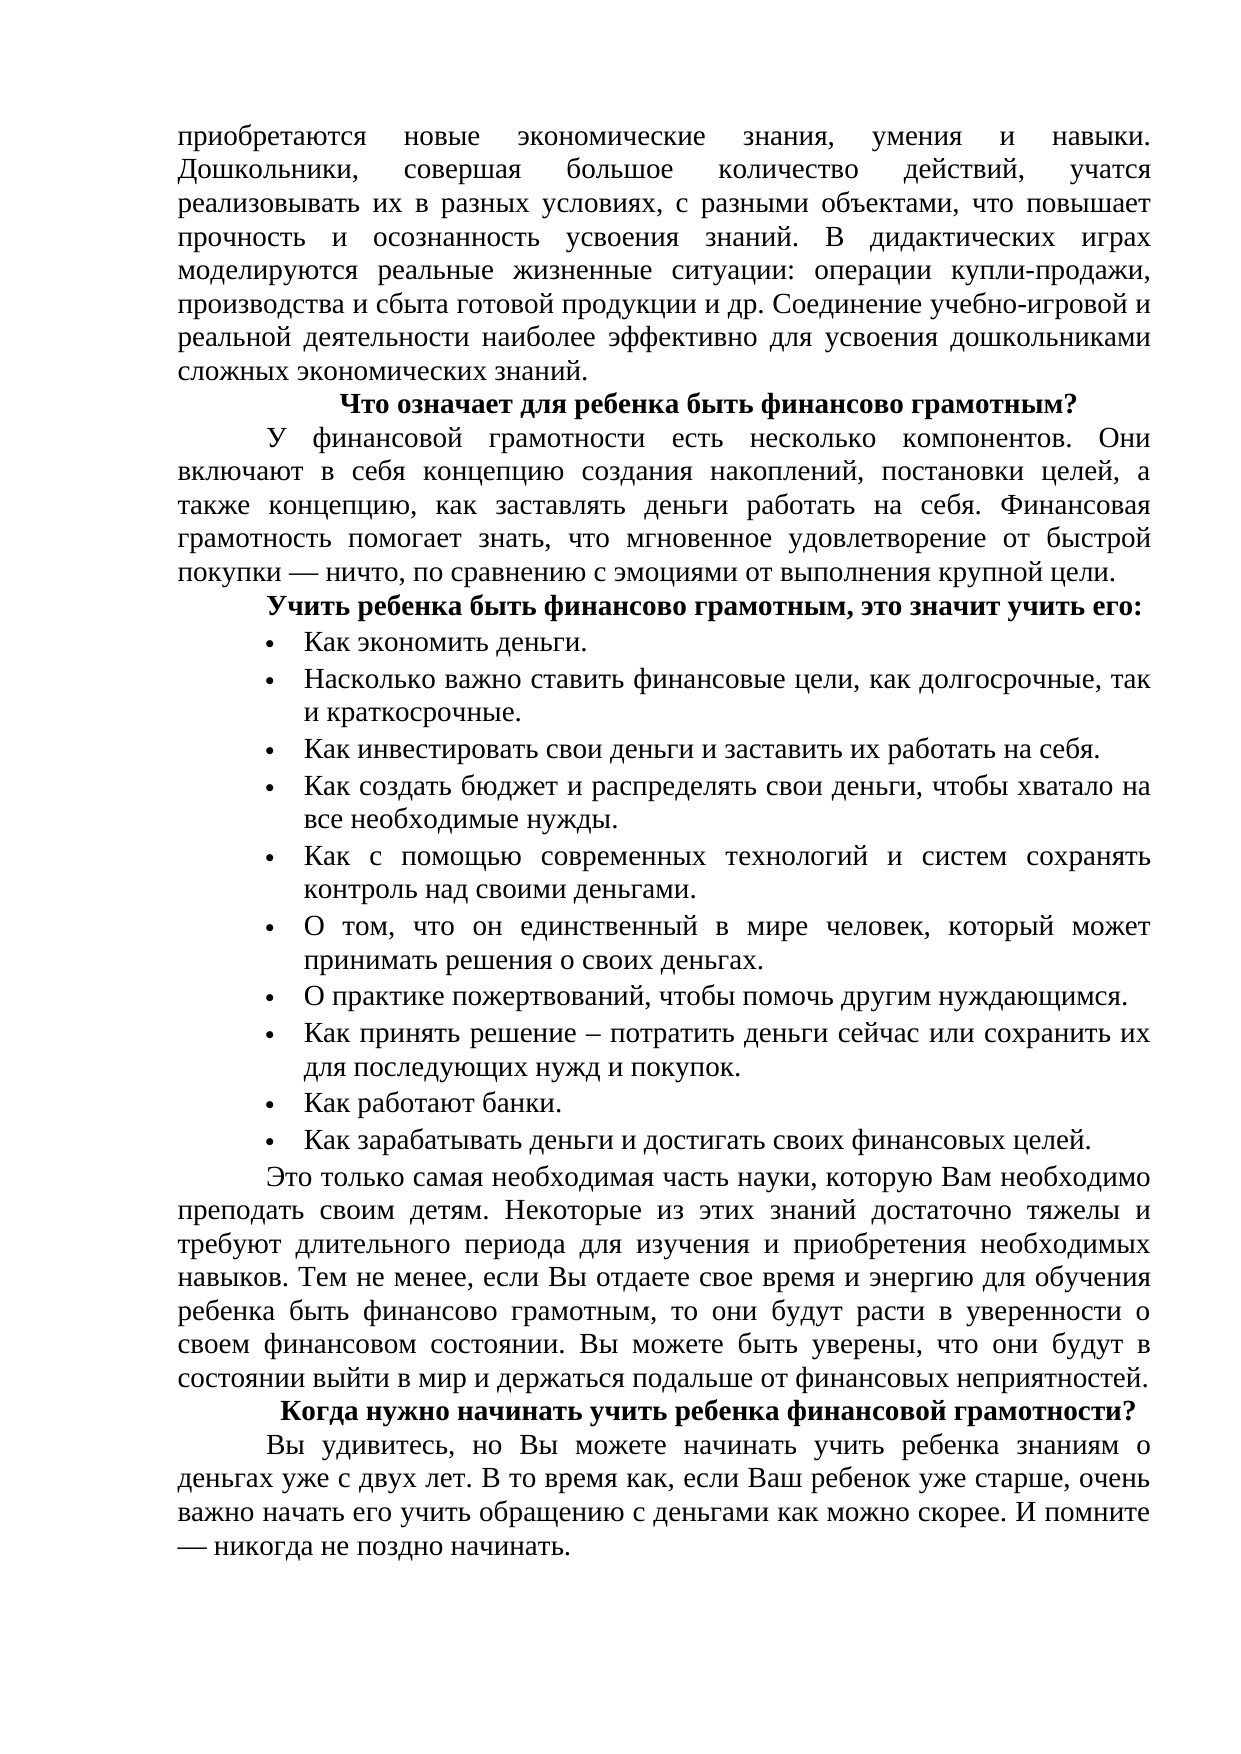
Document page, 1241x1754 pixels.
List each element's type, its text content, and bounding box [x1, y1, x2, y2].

list О практике пожертвований, чтобы помочь другим нуждающимся. [266, 978, 1152, 1012]
list Как зарабатывать деньги и достигать своих финансовых целей. [266, 1122, 1152, 1156]
text У финансовой грамотности есть несколько компонентов. Они включают в себя концепцию создания накоплений, постановки целей, а также концепцию, как заставлять деньги работать на себя. Финансовая грамотность помогает знать, что мгновенное удовлетворение от быстрой покупки — ничто, по сравнению с эмоциями от выполнения крупной цели. [177, 420, 1152, 588]
list Как принять решение – потратить деньги сейчас или сохранить их для последующих нужд и покупок. [266, 1015, 1152, 1082]
text Когда нужно начинать учить ребенка финансовой грамотности? [177, 1393, 1152, 1427]
text Это только самая необходимая часть науки, которую Вам необходимо преподать своим детям. Некоторые из этих знаний достаточно тяжелы и требуют длительного периода для изучения и приобретения необходимых навыков. Тем не менее, если Вы отдаете свое время и энергию для обучения ребенка быть финансово грамотным, то они будут расти в уверенности о своем финансовом состоянии. Вы можете быть уверены, что они будут в состоянии выйти в мир и держаться подальше от финансовых неприятностей. [177, 1159, 1152, 1393]
list О том, что он единственный в мире человек, который может принимать решения о своих деньгах. [266, 908, 1152, 975]
list Как инвестировать свои деньги и заставить их работать на себя. [266, 731, 1152, 765]
list Как работают банки. [266, 1085, 1152, 1119]
list Насколько важно ставить финансовые цели, как долгосрочные, так и краткосрочные. [266, 661, 1152, 728]
text Вы удивитесь, но Вы можете начинать учить ребенка знаниям о деньгах уже с двух лет. В то время как, если Ваш ребенок уже старше, очень важно начать его учить обращению с деньгами как можно скорее. И помните — никогда не поздно начинать. [177, 1427, 1152, 1561]
list Как с помощью современных технологий и систем сохранять контроль над своими деньгами. [266, 838, 1152, 905]
text Учить ребенка быть финансово грамотным, это значит учить его: [177, 588, 1152, 621]
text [177, 118, 1152, 386]
list Как экономить деньги. [266, 624, 1152, 658]
text Что означает для ребенка быть финансово грамотным? [177, 386, 1152, 420]
list Как создать бюджет и распределять свои деньги, чтобы хватало на все необходимые нужды. [266, 768, 1152, 835]
